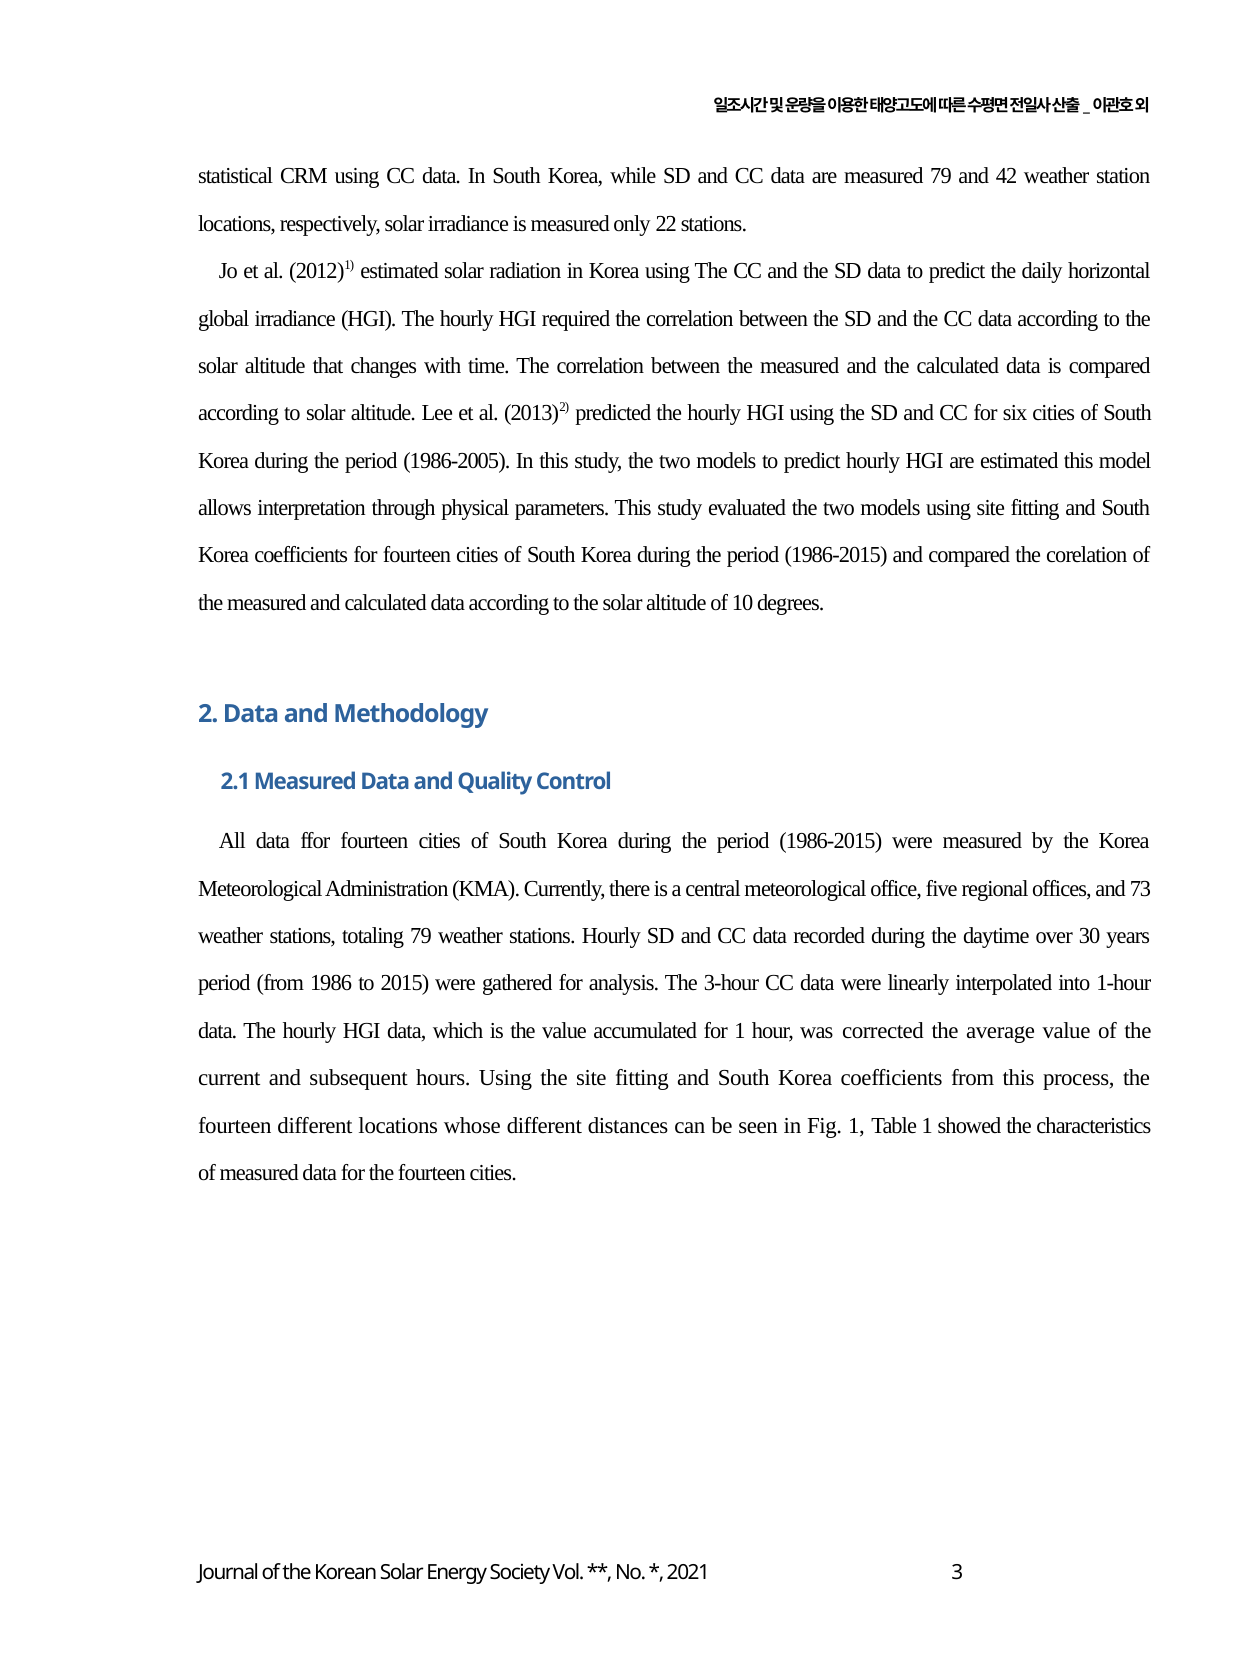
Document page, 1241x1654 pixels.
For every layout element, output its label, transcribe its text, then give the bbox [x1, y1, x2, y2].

text All data ffor fourteen cities of South Korea during the period (1986-2015) were measured by the Korea Meteorological Administration (KMA). Currently, there is a central meteorological office, five regional offices, and 73 weather stations, totaling 79 weather stations. Hourly SD and CC data recorded during the daytime over 30 years period (from 1986 to 2015) were gathered for analysis. The 3-hour CC data were linearly interpolated into 1-hour data. The hourly HGI data, which is the value accumulated for 1 hour, was corrected the average value of the current and subsequent hours. Using the site fitting and South Korea coefficients from this process, the fourteen different locations whose different distances can be seen in Fig. 1, Table 1 showed the characteristics of measured data for the fourteen cities. [198, 827, 1152, 1185]
text 2. Data and Methodology [198, 696, 1152, 730]
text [198, 162, 1152, 236]
text Jo et al. (2012)1) estimated solar radiation in Korea using The CC and the SD data to predict the daily horizontal global irradiance (HGI). The hourly HGI required the correlation between the SD and the CC data according to the solar altitude that changes with time. The correlation between the measured and the calculated data is compared according to solar altitude. Lee et al. (2013)2) predicted the hourly HGI using the SD and CC for six cities of South Korea during the period (1986-2005). In this study, the two models to predict hourly HGI are estimated this model allows interpretation through physical parameters. This study evaluated the two models using site fitting and South Korea coefficients for fourteen cities of South Korea during the period (1986-2015) and compared the corelation of the measured and calculated data according to the solar altitude of 10 degrees. [198, 257, 1152, 615]
text 2.1 Measured Data and Quality Control [198, 765, 1152, 796]
